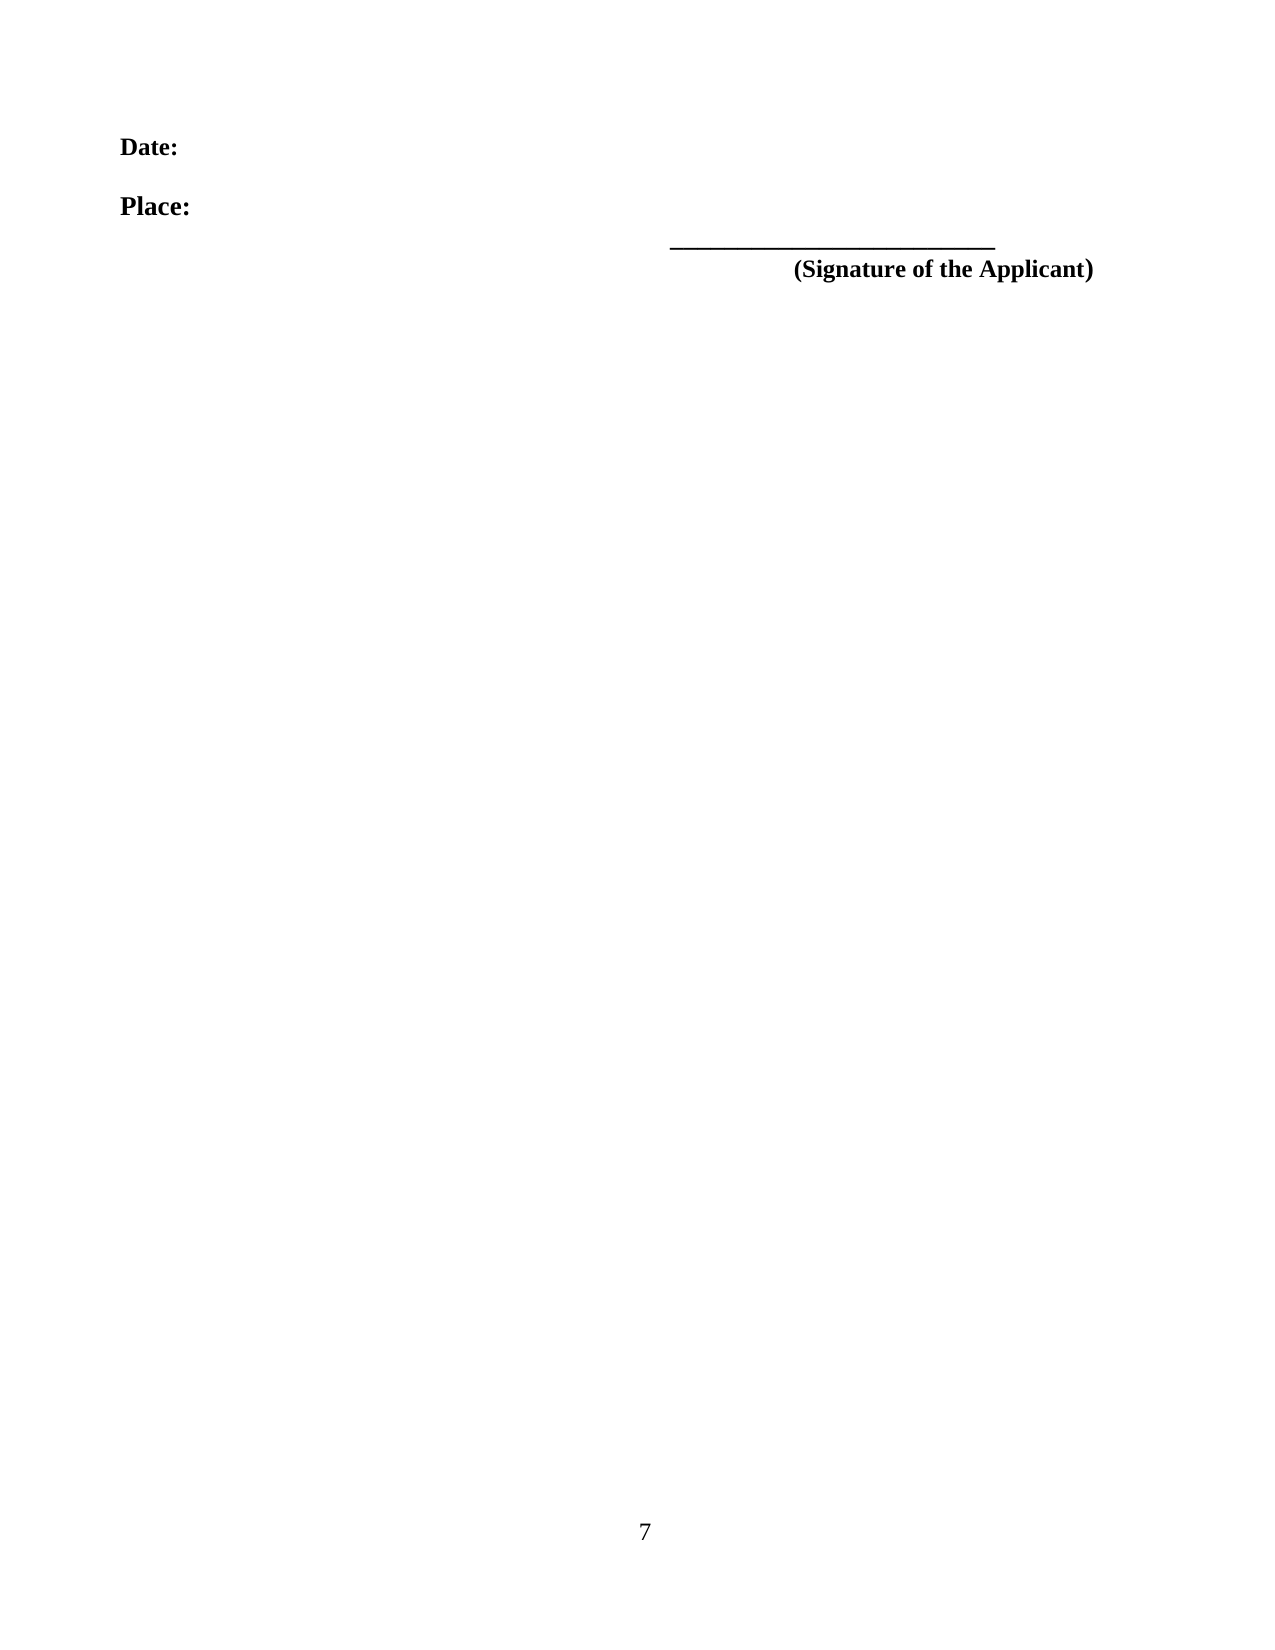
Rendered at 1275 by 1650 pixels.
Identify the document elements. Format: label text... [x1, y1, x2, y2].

text Date: [64, 132, 1170, 161]
text ________________________ [64, 221, 1170, 252]
text (Signature of the Applicant) [645, 252, 1168, 283]
text Place: [64, 190, 1170, 221]
